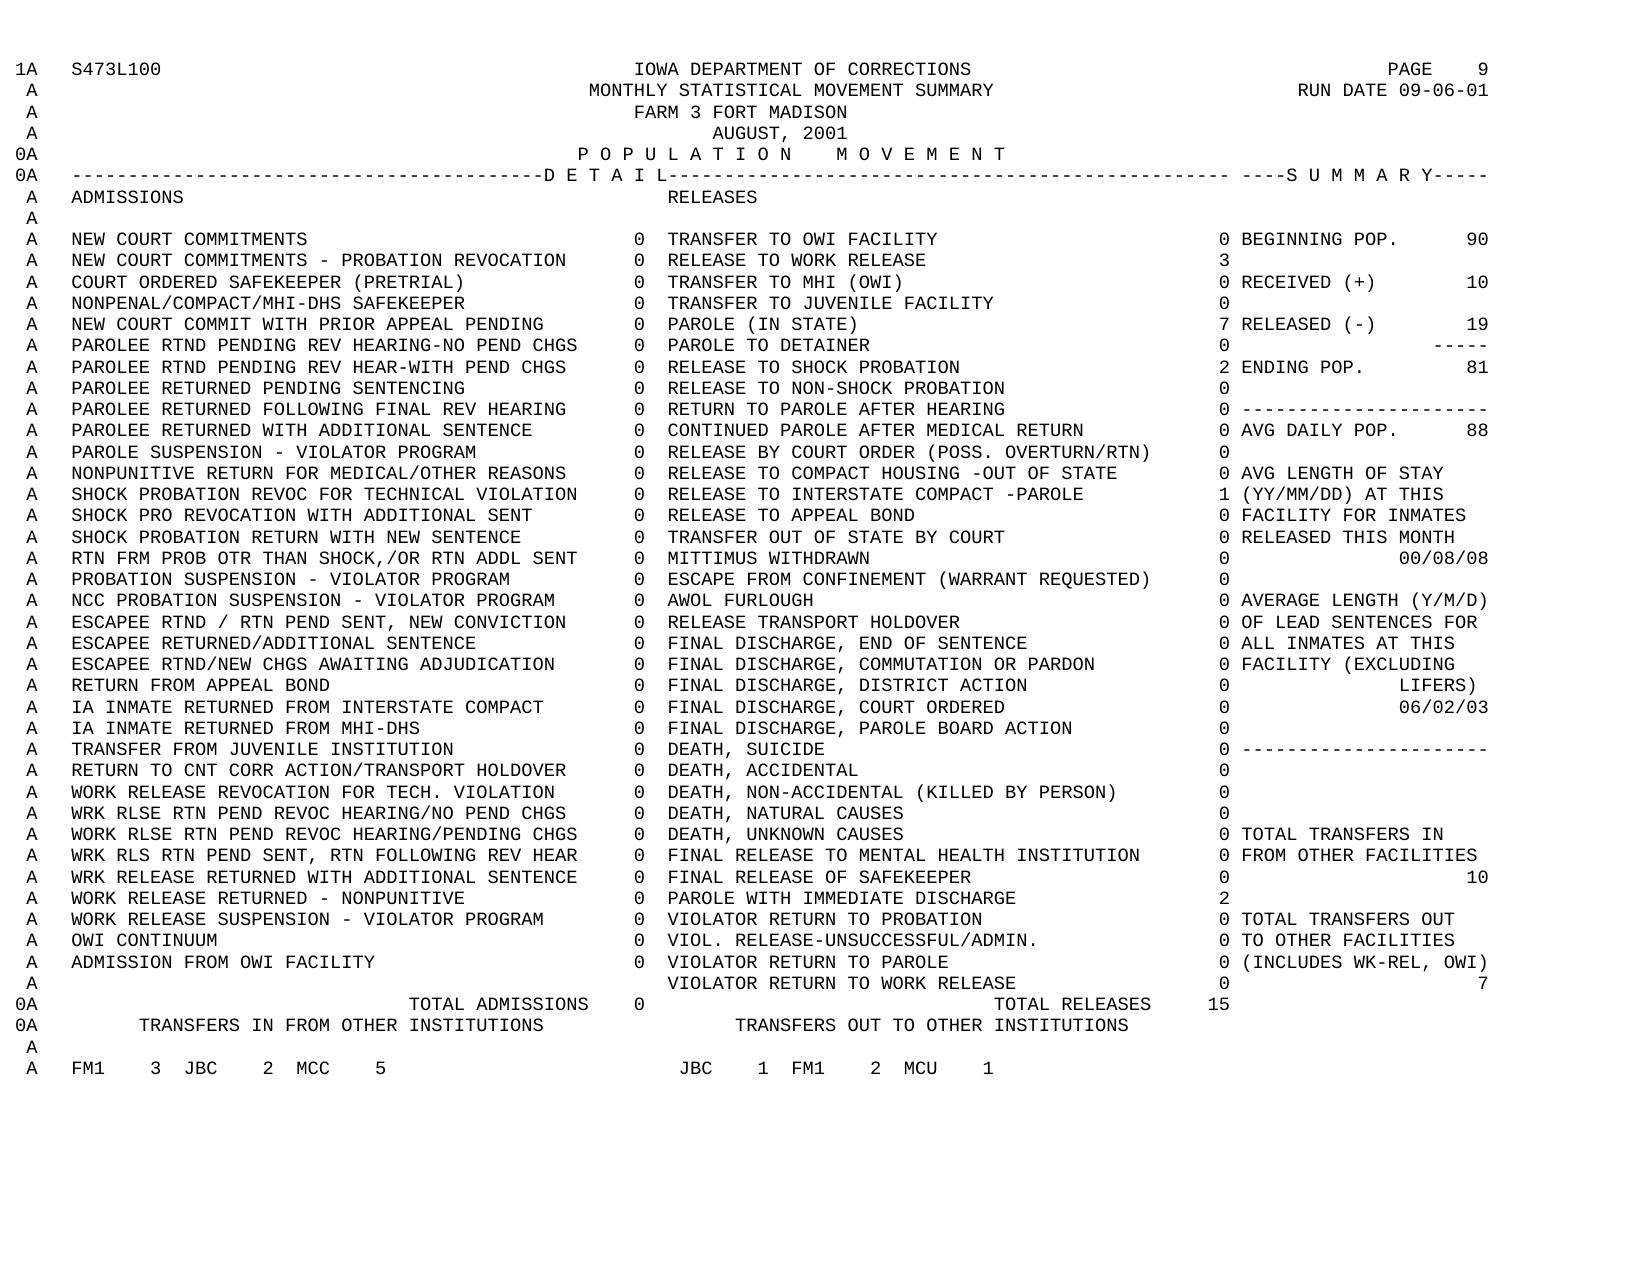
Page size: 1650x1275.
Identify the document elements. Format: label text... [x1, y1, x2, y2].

text A COURT ORDERED SAFEKEEPER (PRETRIAL) 0 TRANSFER TO MHI (OWI) 0 RECEIVED (+) 10 [15, 272, 1590, 294]
text A WRK RELEASE RETURNED WITH ADDITIONAL SENTENCE 0 FINAL RELEASE OF SAFEKEEPER 0 10 [15, 867, 1590, 889]
text A NONPENAL/COMPACT/MHI-DHS SAFEKEEPER 0 TRANSFER TO JUVENILE FACILITY 0 [15, 294, 1590, 315]
text A PAROLEE RETURNED WITH ADDITIONAL SENTENCE 0 CONTINUED PAROLE AFTER MEDICAL RETURN 0 AVG DAILY POP. 88 [15, 421, 1590, 442]
text 0A TRANSFERS IN FROM OTHER INSTITUTIONS TRANSFERS OUT TO OTHER INSTITUTIONS [15, 1016, 1590, 1037]
text A ESCAPEE RTND/NEW CHGS AWAITING ADJUDICATION 0 FINAL DISCHARGE, COMMUTATION OR PARDON 0 FACILITY (EXCLUDING [15, 655, 1590, 676]
text A SHOCK PROBATION REVOC FOR TECHNICAL VIOLATION 0 RELEASE TO INTERSTATE COMPACT -PAROLE 1 (YY/MM/DD) AT THIS [15, 485, 1590, 506]
text A ADMISSION FROM OWI FACILITY 0 VIOLATOR RETURN TO PAROLE 0 (INCLUDES WK-REL, OWI) [15, 952, 1590, 974]
text A NEW COURT COMMIT WITH PRIOR APPEAL PENDING 0 PAROLE (IN STATE) 7 RELEASED (-) 19 [15, 315, 1590, 336]
text A [15, 209, 1590, 230]
text A NEW COURT COMMITMENTS - PROBATION REVOCATION 0 RELEASE TO WORK RELEASE 3 [15, 251, 1590, 272]
text A NCC PROBATION SUSPENSION - VIOLATOR PROGRAM 0 AWOL FURLOUGH 0 AVERAGE LENGTH (Y/M/D) [15, 591, 1590, 612]
text A IA INMATE RETURNED FROM MHI-DHS 0 FINAL DISCHARGE, PAROLE BOARD ACTION 0 [15, 719, 1590, 740]
text A AUGUST, 2001 [15, 124, 1590, 145]
text A WRK RLS RTN PEND SENT, RTN FOLLOWING REV HEAR 0 FINAL RELEASE TO MENTAL HEALTH INSTITUTION 0 FROM OTHER FACILITIES [15, 846, 1590, 867]
text A WORK RLSE RTN PEND REVOC HEARING/PENDING CHGS 0 DEATH, UNKNOWN CAUSES 0 TOTAL TRANSFERS IN [15, 825, 1590, 846]
text A ESCAPEE RETURNED/ADDITIONAL SENTENCE 0 FINAL DISCHARGE, END OF SENTENCE 0 ALL INMATES AT THIS [15, 634, 1590, 655]
text A NONPUNITIVE RETURN FOR MEDICAL/OTHER REASONS 0 RELEASE TO COMPACT HOUSING -OUT OF STATE 0 AVG LENGTH OF STAY [15, 464, 1590, 485]
text A MONTHLY STATISTICAL MOVEMENT SUMMARY RUN DATE 09-06-01 [15, 81, 1590, 102]
text A RTN FRM PROB OTR THAN SHOCK,/OR RTN ADDL SENT 0 MITTIMUS WITHDRAWN 0 00/08/08 [15, 549, 1590, 570]
text A IA INMATE RETURNED FROM INTERSTATE COMPACT 0 FINAL DISCHARGE, COURT ORDERED 0 06/02/03 [15, 697, 1590, 719]
text A WORK RELEASE SUSPENSION - VIOLATOR PROGRAM 0 VIOLATOR RETURN TO PROBATION 0 TOTAL TRANSFERS OUT [15, 910, 1590, 931]
text A PAROLEE RETURNED PENDING SENTENCING 0 RELEASE TO NON-SHOCK PROBATION 0 [15, 379, 1590, 400]
text A PAROLEE RTND PENDING REV HEARING-NO PEND CHGS 0 PAROLE TO DETAINER 0 ----- [15, 336, 1590, 357]
text A PAROLEE RTND PENDING REV HEAR-WITH PEND CHGS 0 RELEASE TO SHOCK PROBATION 2 ENDING POP. 81 [15, 357, 1590, 379]
text A SHOCK PRO REVOCATION WITH ADDITIONAL SENT 0 RELEASE TO APPEAL BOND 0 FACILITY FOR INMATES [15, 506, 1590, 527]
text A FM1 3 JBC 2 MCC 5 JBC 1 FM1 2 MCU 1 [15, 1059, 1590, 1080]
text A NEW COURT COMMITMENTS 0 TRANSFER TO OWI FACILITY 0 BEGINNING POP. 90 [15, 230, 1590, 251]
text A ADMISSIONS RELEASES [15, 187, 1590, 209]
text A PAROLE SUSPENSION - VIOLATOR PROGRAM 0 RELEASE BY COURT ORDER (POSS. OVERTURN/RTN) 0 [15, 442, 1590, 464]
text A WRK RLSE RTN PEND REVOC HEARING/NO PEND CHGS 0 DEATH, NATURAL CAUSES 0 [15, 804, 1590, 825]
text 0A ------------------------------------------D E T A I L-------------------------------------------------- ----S U M M A R Y----- [15, 166, 1590, 187]
text A OWI CONTINUUM 0 VIOL. RELEASE-UNSUCCESSFUL/ADMIN. 0 TO OTHER FACILITIES [15, 931, 1590, 952]
text A PAROLEE RETURNED FOLLOWING FINAL REV HEARING 0 RETURN TO PAROLE AFTER HEARING 0 ---------------------- [15, 400, 1590, 421]
text 0A TOTAL ADMISSIONS 0 TOTAL RELEASES 15 [15, 995, 1590, 1016]
text A SHOCK PROBATION RETURN WITH NEW SENTENCE 0 TRANSFER OUT OF STATE BY COURT 0 RELEASED THIS MONTH [15, 527, 1590, 549]
text A WORK RELEASE REVOCATION FOR TECH. VIOLATION 0 DEATH, NON-ACCIDENTAL (KILLED BY PERSON) 0 [15, 782, 1590, 804]
text 1A S473L100 IOWA DEPARTMENT OF CORRECTIONS PAGE 9 [15, 60, 1590, 81]
text A FARM 3 FORT MADISON [15, 102, 1590, 124]
text A WORK RELEASE RETURNED - NONPUNITIVE 0 PAROLE WITH IMMEDIATE DISCHARGE 2 [15, 889, 1590, 910]
text A [15, 1037, 1590, 1059]
text A PROBATION SUSPENSION - VIOLATOR PROGRAM 0 ESCAPE FROM CONFINEMENT (WARRANT REQUESTED) 0 [15, 570, 1590, 591]
text A TRANSFER FROM JUVENILE INSTITUTION 0 DEATH, SUICIDE 0 ---------------------- [15, 740, 1590, 761]
text A RETURN FROM APPEAL BOND 0 FINAL DISCHARGE, DISTRICT ACTION 0 LIFERS) [15, 676, 1590, 697]
text A VIOLATOR RETURN TO WORK RELEASE 0 7 [15, 974, 1590, 995]
text A RETURN TO CNT CORR ACTION/TRANSPORT HOLDOVER 0 DEATH, ACCIDENTAL 0 [15, 761, 1590, 782]
text 0A P O P U L A T I O N M O V E M E N T [15, 145, 1590, 166]
text A ESCAPEE RTND / RTN PEND SENT, NEW CONVICTION 0 RELEASE TRANSPORT HOLDOVER 0 OF LEAD SENTENCES FOR [15, 612, 1590, 634]
